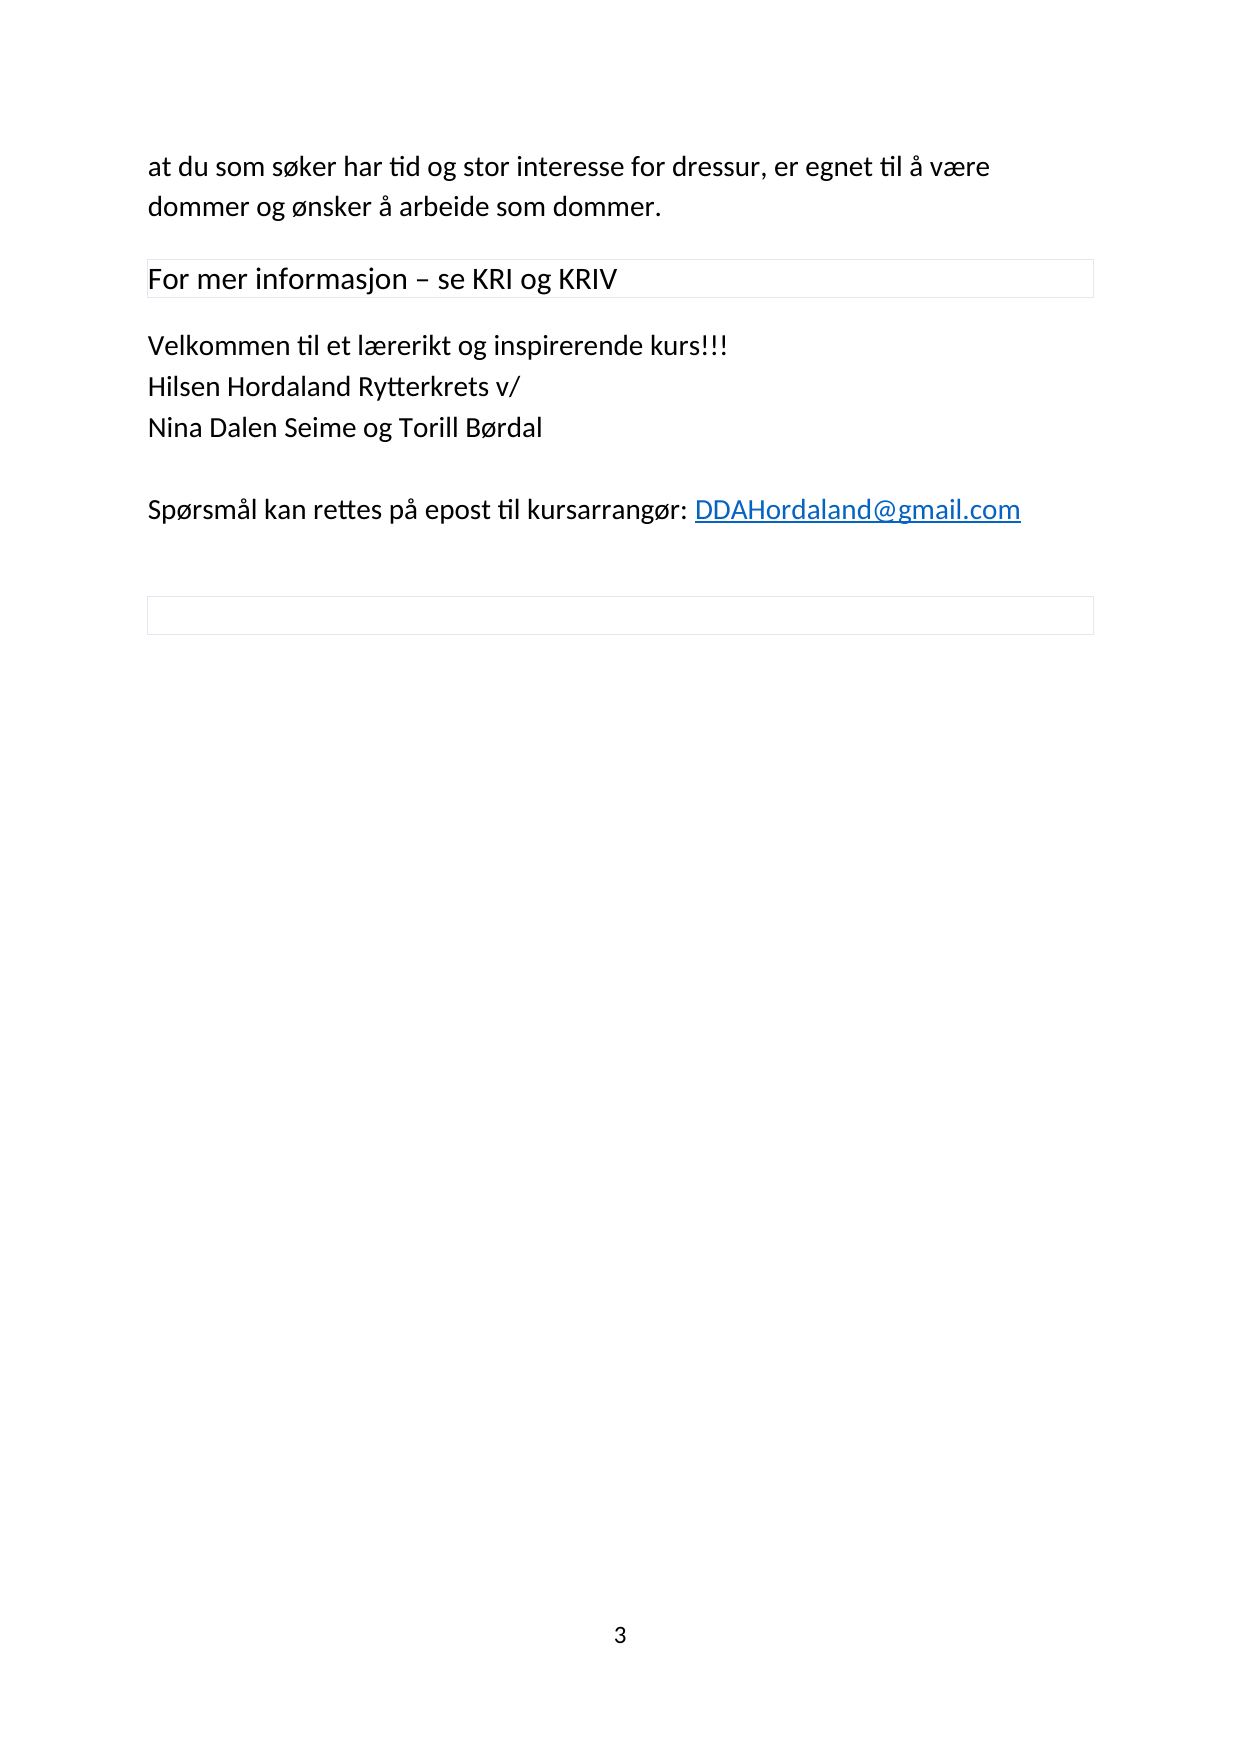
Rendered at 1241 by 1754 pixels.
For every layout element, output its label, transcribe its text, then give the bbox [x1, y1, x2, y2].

text Spørsmål kan rettes på epost til kursarrangør: DDAHordaland@gmail.com [148, 491, 1093, 526]
text Hilsen Hordaland Rytterkrets v/ [148, 368, 1093, 403]
text For mer informasjon – se KRI og KRIV [148, 260, 1093, 297]
text Nina Dalen Seime og Torill Børdal [148, 409, 1093, 444]
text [148, 148, 1093, 224]
text Velkommen til et lærerikt og inspirerende kurs!!! [148, 327, 1093, 363]
